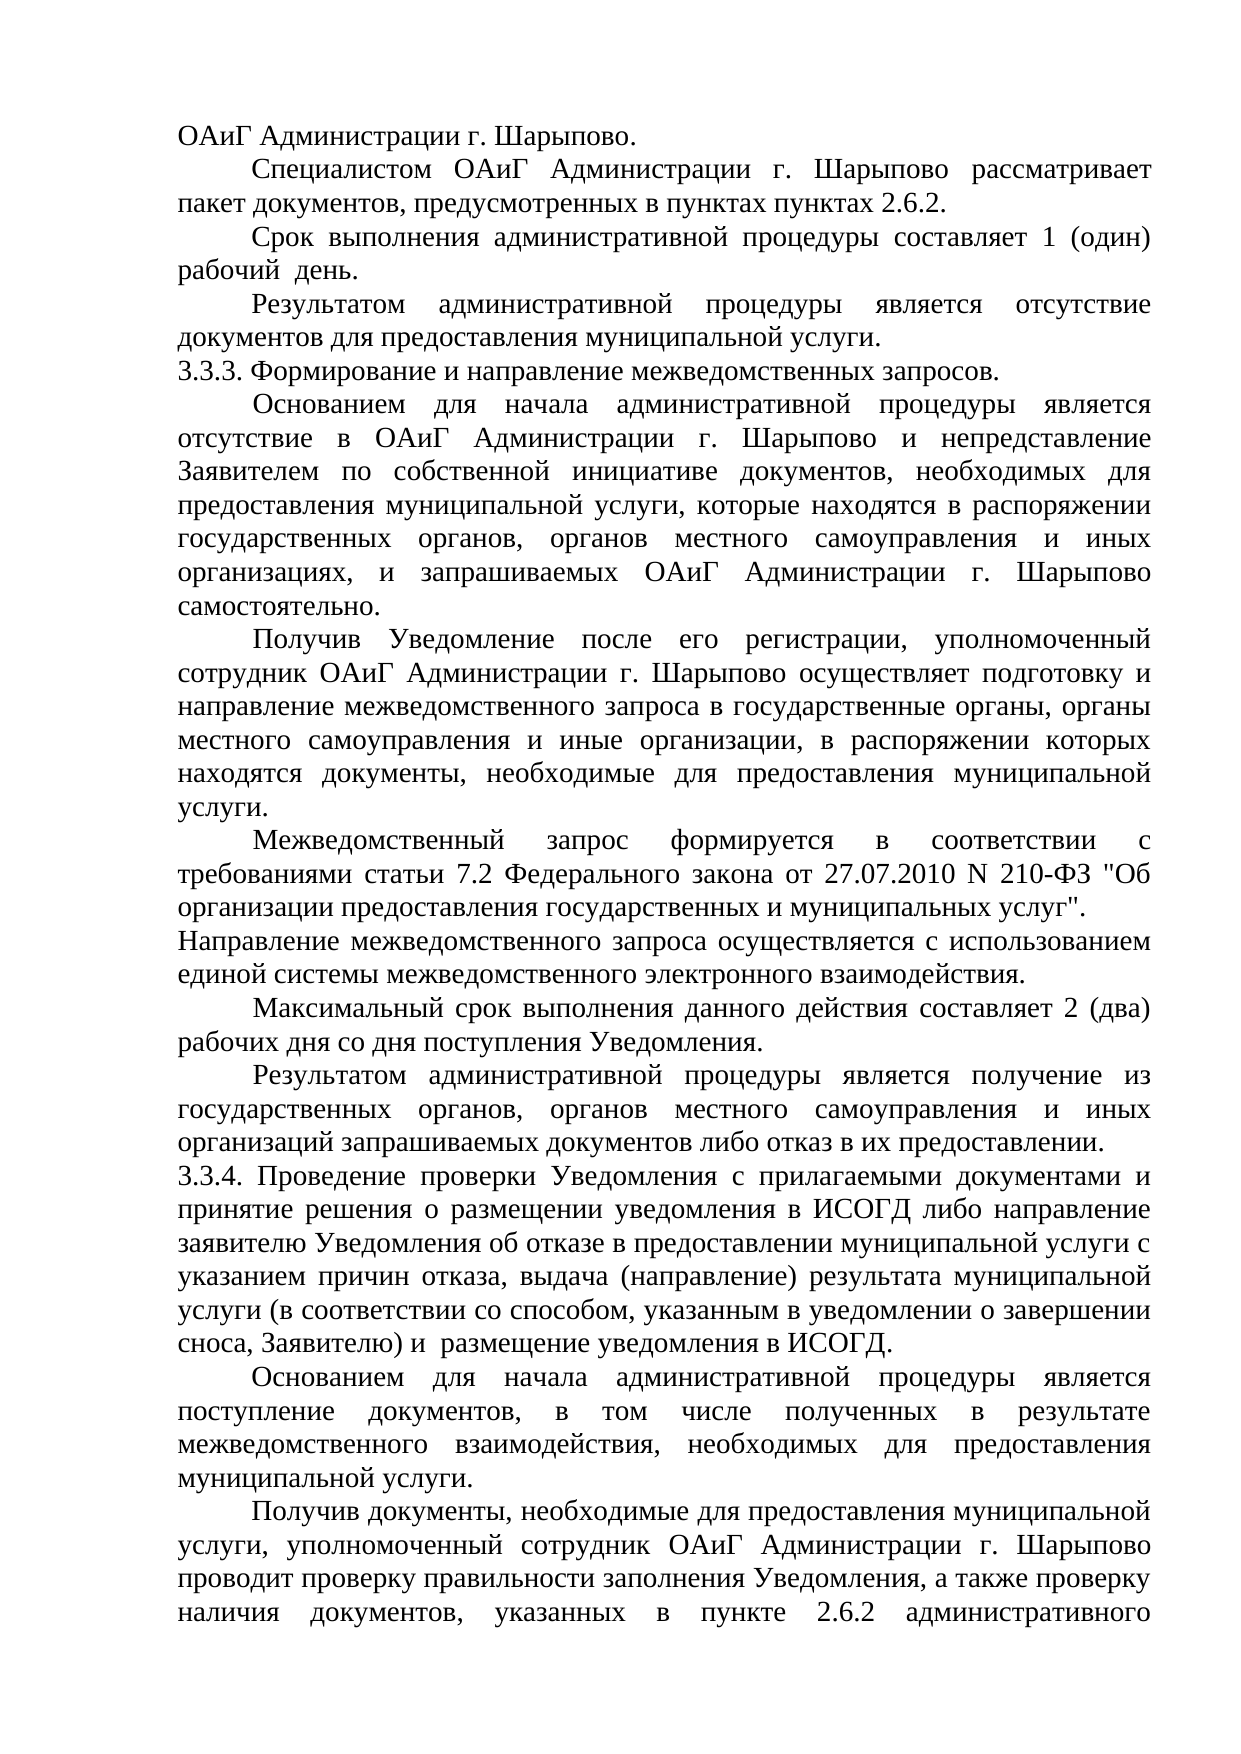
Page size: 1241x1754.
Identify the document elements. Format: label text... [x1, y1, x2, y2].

text Специалистом ОАиГ Администрации г. Шарыпово рассматривает пакет документов, предусмотренных в пунктах пунктах 2.6.2. [177, 152, 1152, 219]
text 3.3.3. Формирование и направление межведомственных запросов. [177, 353, 1152, 386]
text Направление межведомственного запроса осуществляется с использованием единой системы межведомственного электронного взаимодействия. [177, 923, 1152, 990]
text Основанием для начала административной процедуры является поступление документов, в том числе полученных в результате межведомственного взаимодействия, необходимых для предоставления муниципальной услуги. [177, 1359, 1152, 1493]
text Результатом административной процедуры является отсутствие документов для предоставления муниципальной услуги. [177, 286, 1152, 353]
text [177, 1493, 1152, 1627]
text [177, 118, 1152, 152]
text Срок выполнения административной процедуры составляет 1 (один) рабочий день. [177, 219, 1152, 286]
text Межведомственный запрос формируется в соответствии с требованиями статьи 7.2 Федерального закона от 27.07.2010 N 210-ФЗ "Об организации предоставления государственных и муниципальных услуг". [177, 822, 1152, 923]
text Основанием для начала административной процедуры является отсутствие в ОАиГ Администрации г. Шарыпово и непредставление Заявителем по собственной инициативе документов, необходимых для предоставления муниципальной услуги, которые находятся в распоряжении государственных органов, органов местного самоуправления и иных организациях, и запрашиваемых ОАиГ Администрации г. Шарыпово самостоятельно. [177, 386, 1152, 621]
text Максимальный срок выполнения данного действия составляет 2 (два) рабочих дня со дня поступления Уведомления. [177, 990, 1152, 1057]
text 3.3.4. Проведение проверки Уведомления с прилагаемыми документами и принятие решения о размещении уведомления в ИСОГД либо направление заявителю Уведомления об отказе в предоставлении муниципальной услуги с указанием причин отказа, выдача (направление) результата муниципальной услуги (в соответствии со способом, указанным в уведомлении о завершении сноса, Заявителю) и размещение уведомления в ИСОГД. [177, 1158, 1152, 1359]
text Получив Уведомление после его регистрации, уполномоченный сотрудник ОАиГ Администрации г. Шарыпово осуществляет подготовку и направление межведомственного запроса в государственные органы, органы местного самоуправления и иные организации, в распоряжении которых находятся документы, необходимые для предоставления муниципальной услуги. [177, 621, 1152, 822]
text Результатом административной процедуры является получение из государственных органов, органов местного самоуправления и иных организаций запрашиваемых документов либо отказ в их предоставлении. [177, 1057, 1152, 1158]
